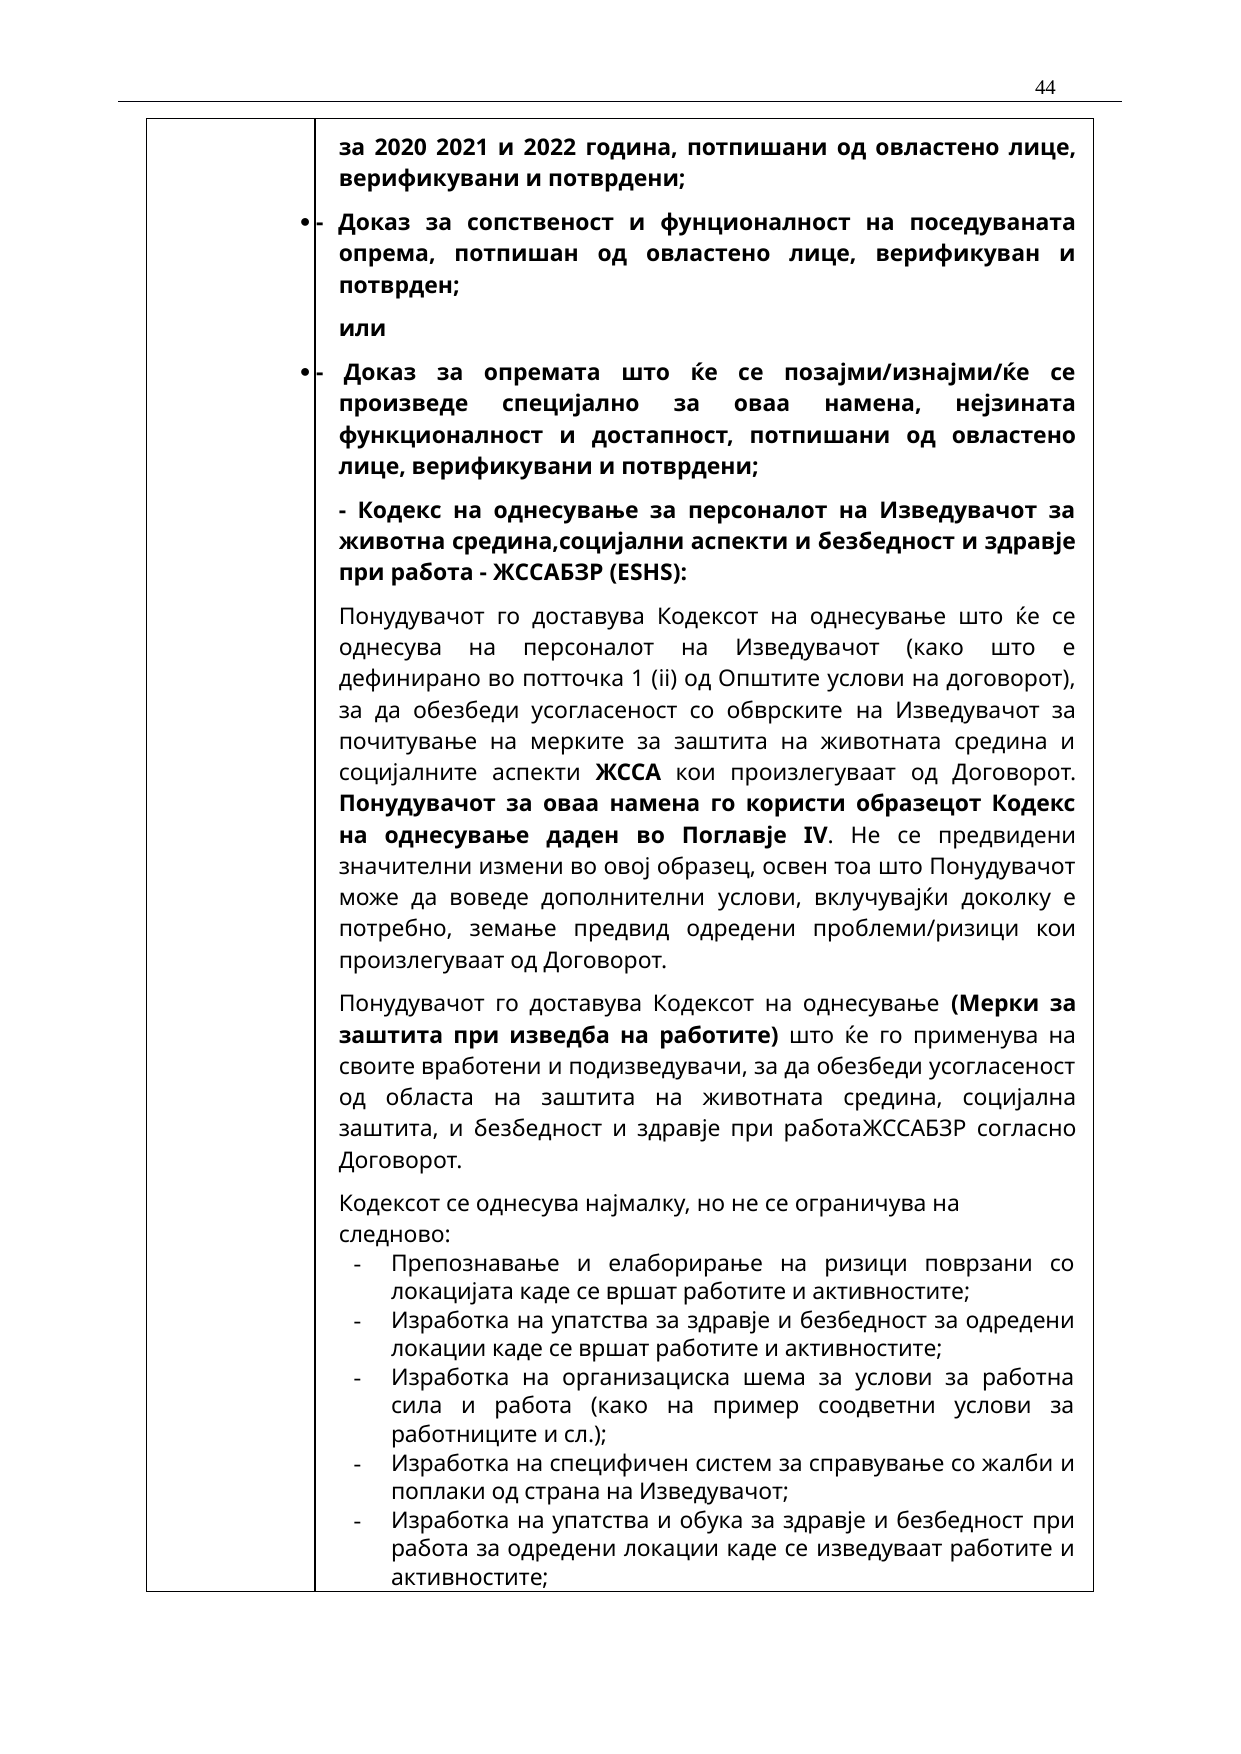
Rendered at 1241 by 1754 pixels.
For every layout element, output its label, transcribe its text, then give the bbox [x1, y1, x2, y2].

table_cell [316, 119, 1093, 1591]
table_cell ИП 11.1 (i) [147, 119, 314, 1591]
